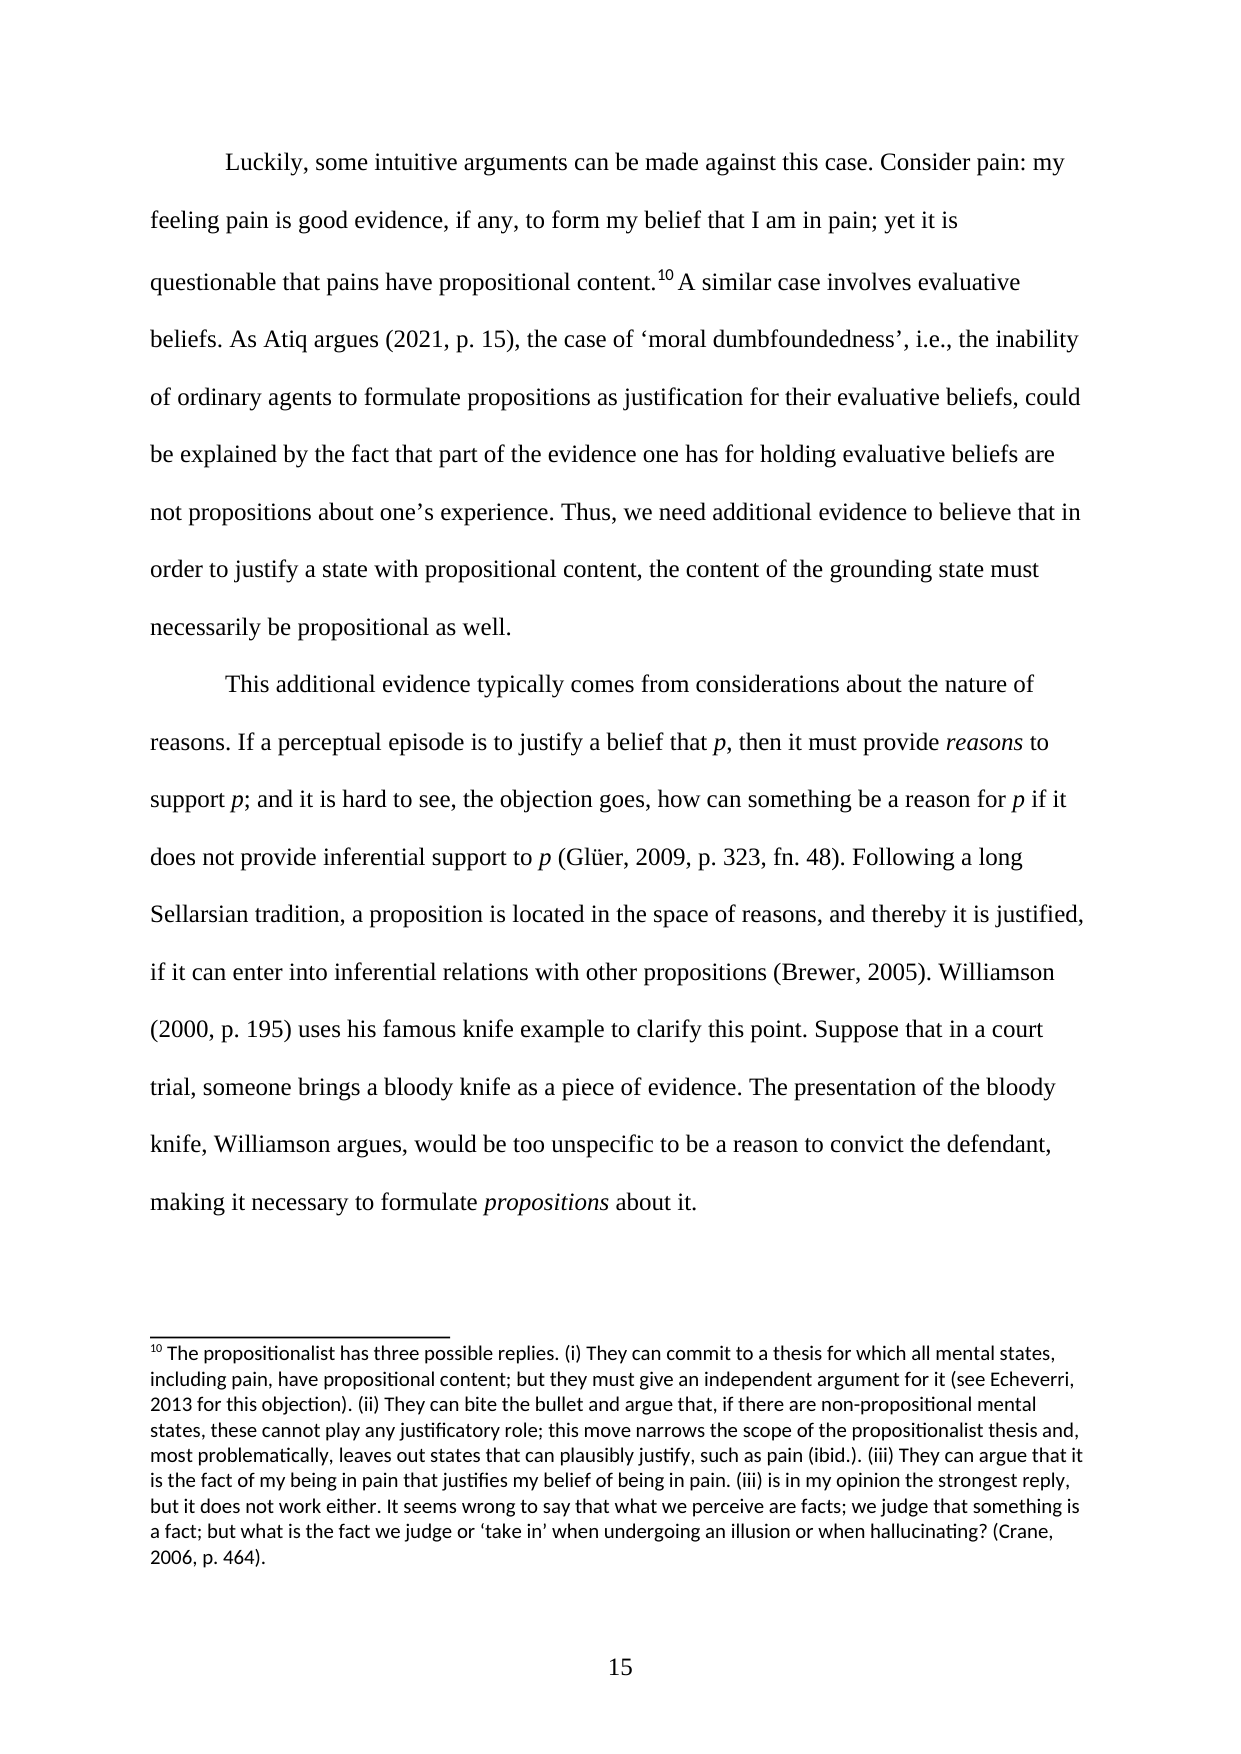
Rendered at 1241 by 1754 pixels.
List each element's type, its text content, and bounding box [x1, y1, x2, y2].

text Luckily, some intuitive arguments can be made against this case. Consider pain: my feeling pain is good evidence, if any, to form my belief that I am in pain; yet it is questionable that pains have propositional content.10 A similar case involves evaluative beliefs. As Atiq argues (2021, p. 15), the case of ‘moral dumbfoundedness’, i.e., the inability of ordinary agents to formulate propositions as justification for their evaluative beliefs, could be explained by the fact that part of the evidence one has for holding evaluative beliefs are not propositions about one’s experience. Thus, we need additional evidence to believe that in order to justify a state with propositional content, the content of the grounding state must necessarily be propositional as well. [150, 147, 1083, 641]
text 10 The propositionalist has three possible replies. (i) They can commit to a thesis for which all mental states, including pain, have propositional content; but they must give an independent argument for it (see Echeverri, 2013 for this objection). (ii) They can bite the bullet and argue that, if there are non-propositional mental states, these cannot play any justificatory role; this move narrows the scope of the propositionalist thesis and, most problematically, leaves out states that can plausibly justify, such as pain (ibid.). (iii) They can argue that it is the fact of my being in pain that justifies my belief of being in pain. (iii) is in my opinion the strongest reply, but it does not work either. It seems wrong to say that what we perceive are facts; we judge that something is a fact; but what is the fact we judge or ‘take in’ when undergoing an illusion or when hallucinating? (Crane, 2006, p. 464). [150, 1341, 1086, 1569]
text This additional evidence typically comes from considerations about the nature of reasons. If a perceptual episode is to justify a belief that p, then it must provide reasons to support p; and it is hard to see, the objection goes, how can something be a reason for p if it does not provide inferential support to p (Glüer, 2009, p. 323, fn. 48). Following a long Sellarsian tradition, a proposition is located in the space of reasons, and thereby it is justified, if it can enter into inferential relations with other propositions (Brewer, 2005). Williamson (2000, p. 195) uses his famous knife example to clarify this point. Suppose that in a court trial, someone brings a bloody knife as a piece of evidence. The presentation of the bloody knife, Williamson argues, would be too unspecific to be a reason to convict the defendant, making it necessary to formulate propositions about it. [150, 669, 1086, 1216]
